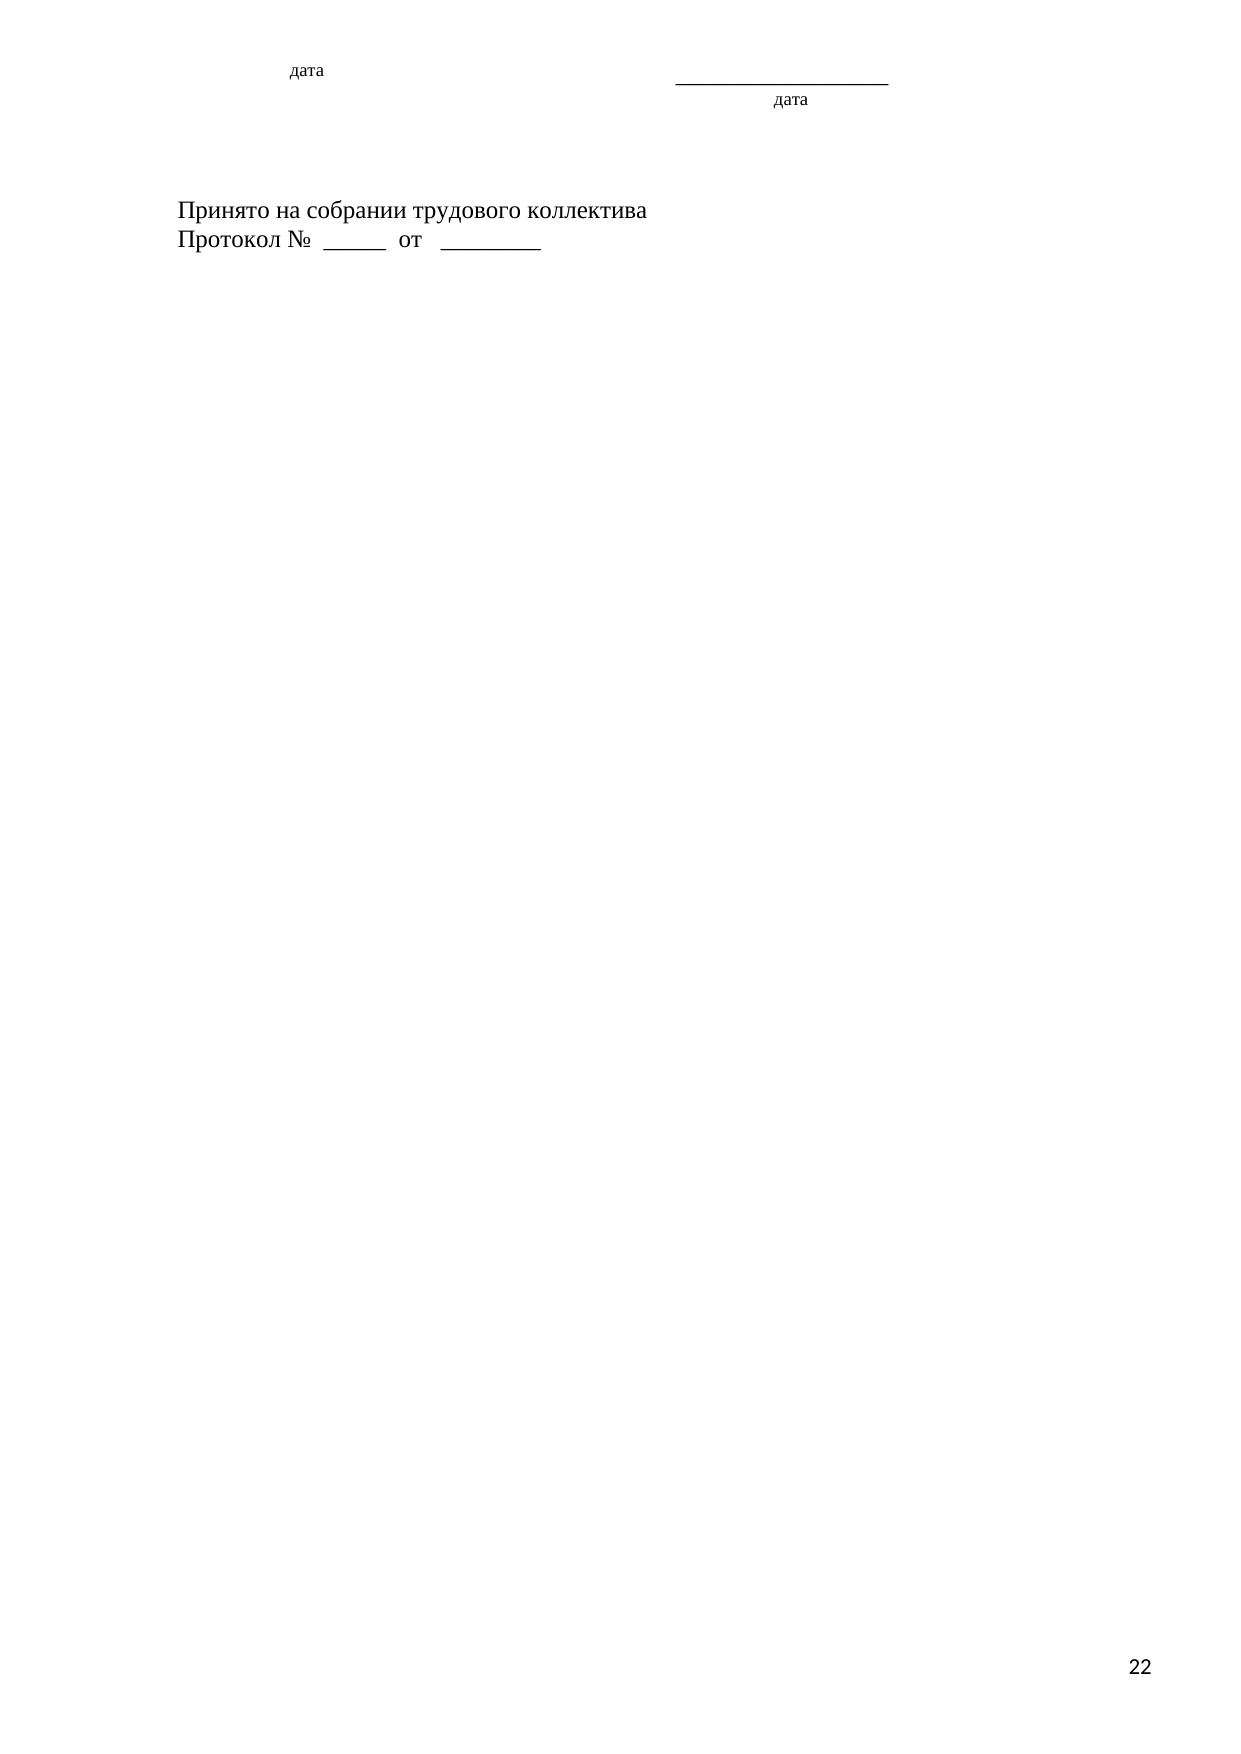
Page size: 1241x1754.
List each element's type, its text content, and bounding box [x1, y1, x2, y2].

text Принято на собрании трудового коллектива [177, 196, 1152, 224]
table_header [664, 59, 1163, 109]
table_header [166, 59, 664, 109]
text Протокол № _____ от ________ [177, 224, 1152, 253]
